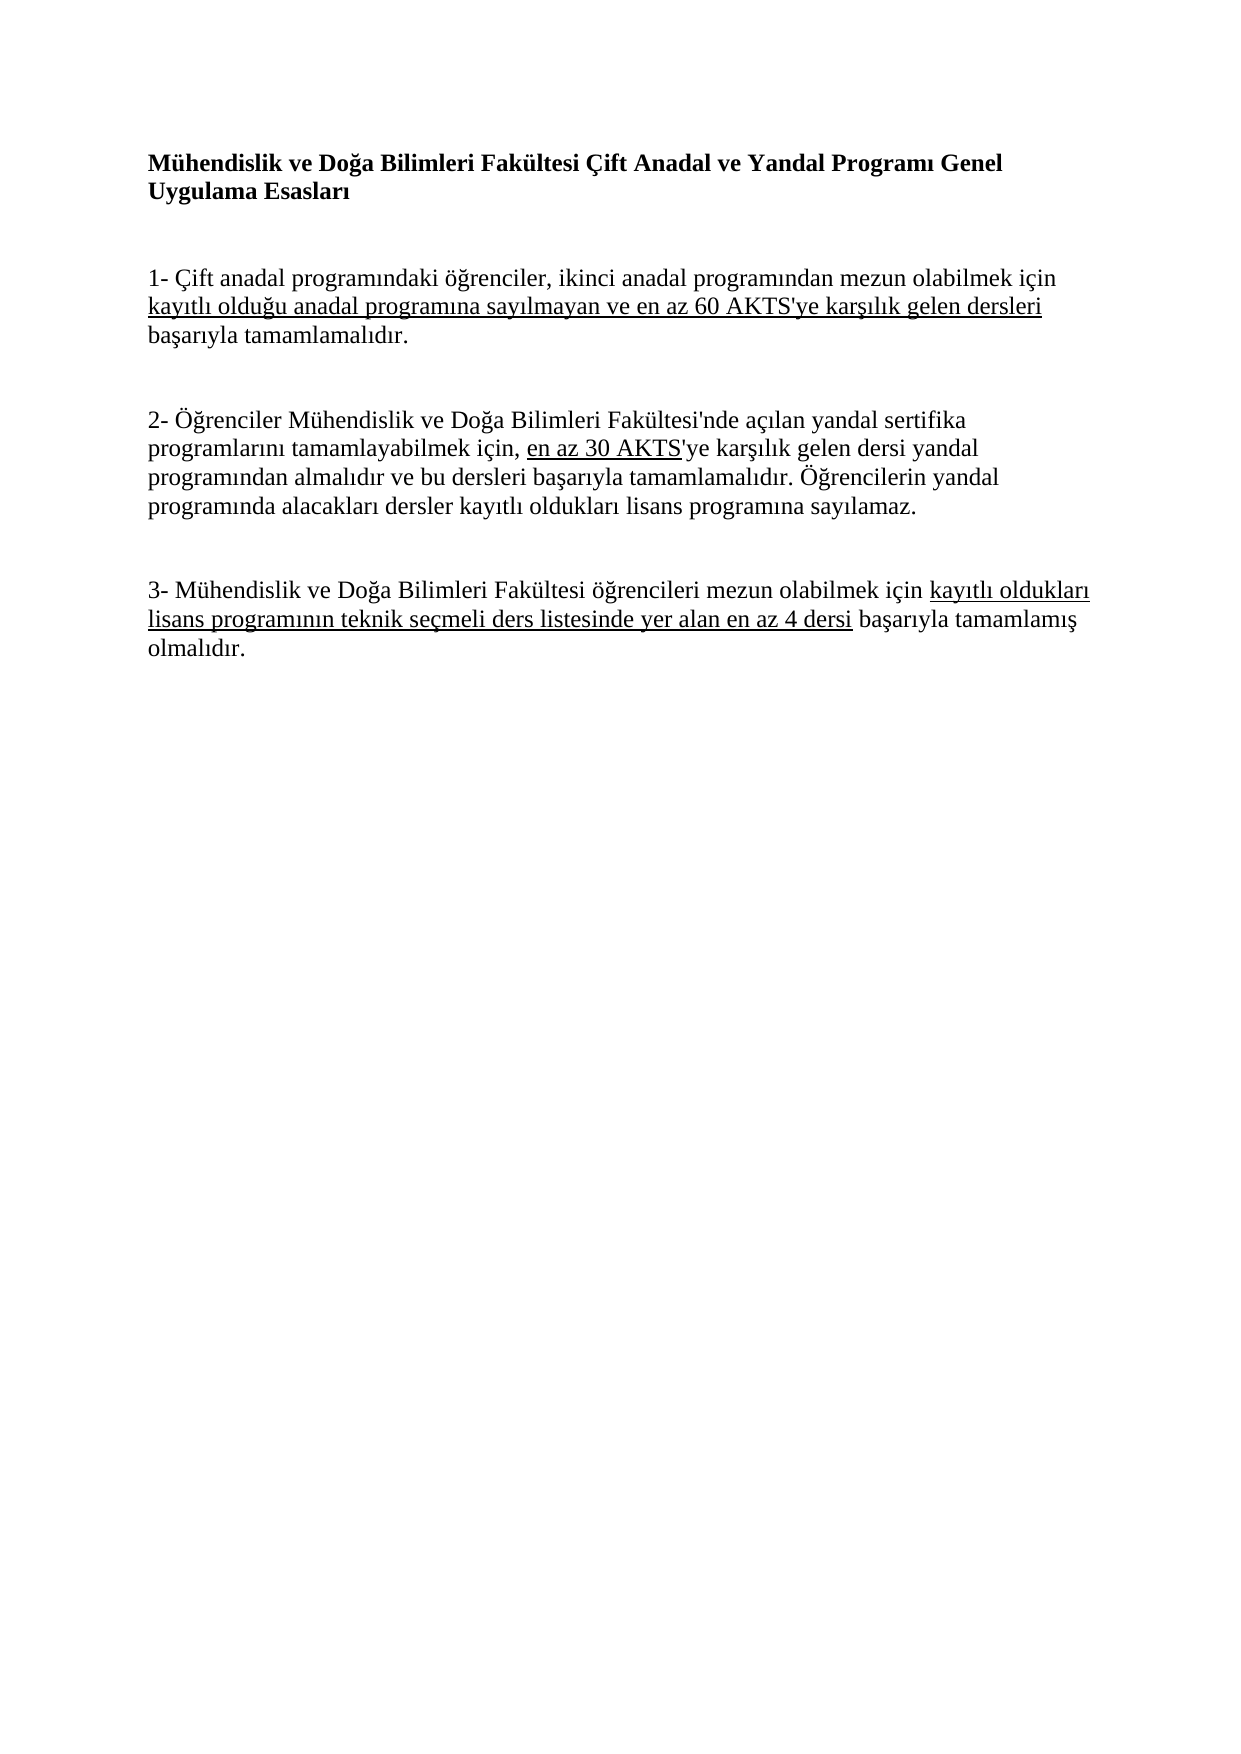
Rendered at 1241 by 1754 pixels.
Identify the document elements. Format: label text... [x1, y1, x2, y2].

text Mühendislik ve Doğa Bilimleri Fakültesi Çift Anadal ve Yandal Programı Genel Uygulama Esasları [148, 148, 1093, 205]
text 1- Çift anadal programındaki öğrenciler, ikinci anadal programından mezun olabilmek için kayıtlı olduğu anadal programına sayılmayan ve en az 60 AKTS'ye karşılık gelen dersleri başarıyla tamamlamalıdır. [148, 263, 1093, 349]
text 3- Mühendislik ve Doğa Bilimleri Fakültesi öğrencileri mezun olabilmek için kayıtlı oldukları lisans programının teknik seçmeli ders listesinde yer alan en az 4 dersi başarıyla tamamlamış olmalıdır. [148, 576, 1093, 662]
text 2- Öğrenciler Mühendislik ve Doğa Bilimleri Fakültesi'nde açılan yandal sertifika programlarını tamamlayabilmek için, en az 30 AKTS'ye karşılık gelen dersi yandal programından almalıdır ve bu dersleri başarıyla tamamlamalıdır. Öğrencilerin yandal programında alacakları dersler kayıtlı oldukları lisans programına sayılamaz. [148, 405, 1093, 520]
